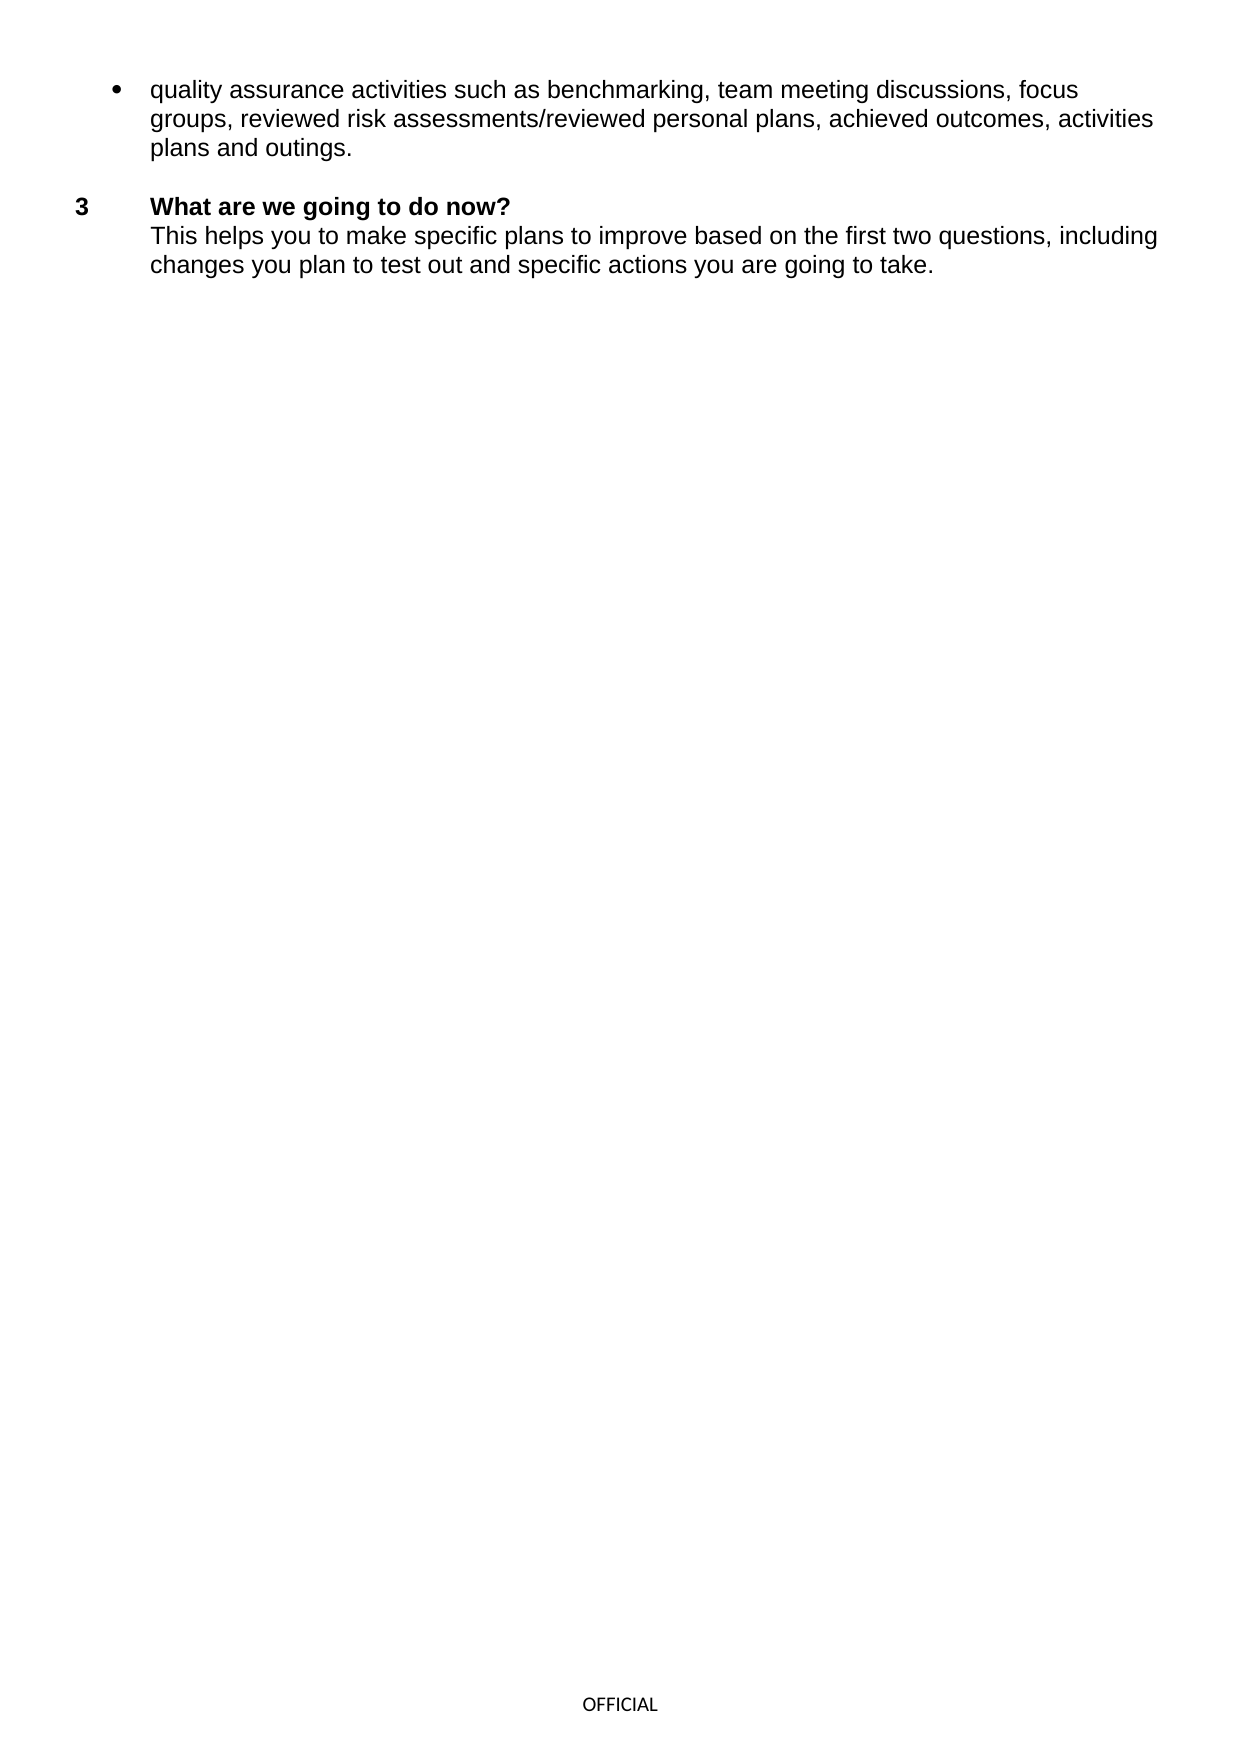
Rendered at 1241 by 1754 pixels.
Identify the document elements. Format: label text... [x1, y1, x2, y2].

list quality assurance activities such as benchmarking, team meeting discussions, focus groups, reviewed risk assessments/reviewed personal plans, achieved outcomes, activities plans and outings. [112, 75, 1165, 162]
text This helps you to make specific plans to improve based on the first two questions, including changes you plan to test out and specific actions you are going to take. [150, 221, 1163, 279]
text 3 What are we going to do now? [75, 192, 1165, 221]
